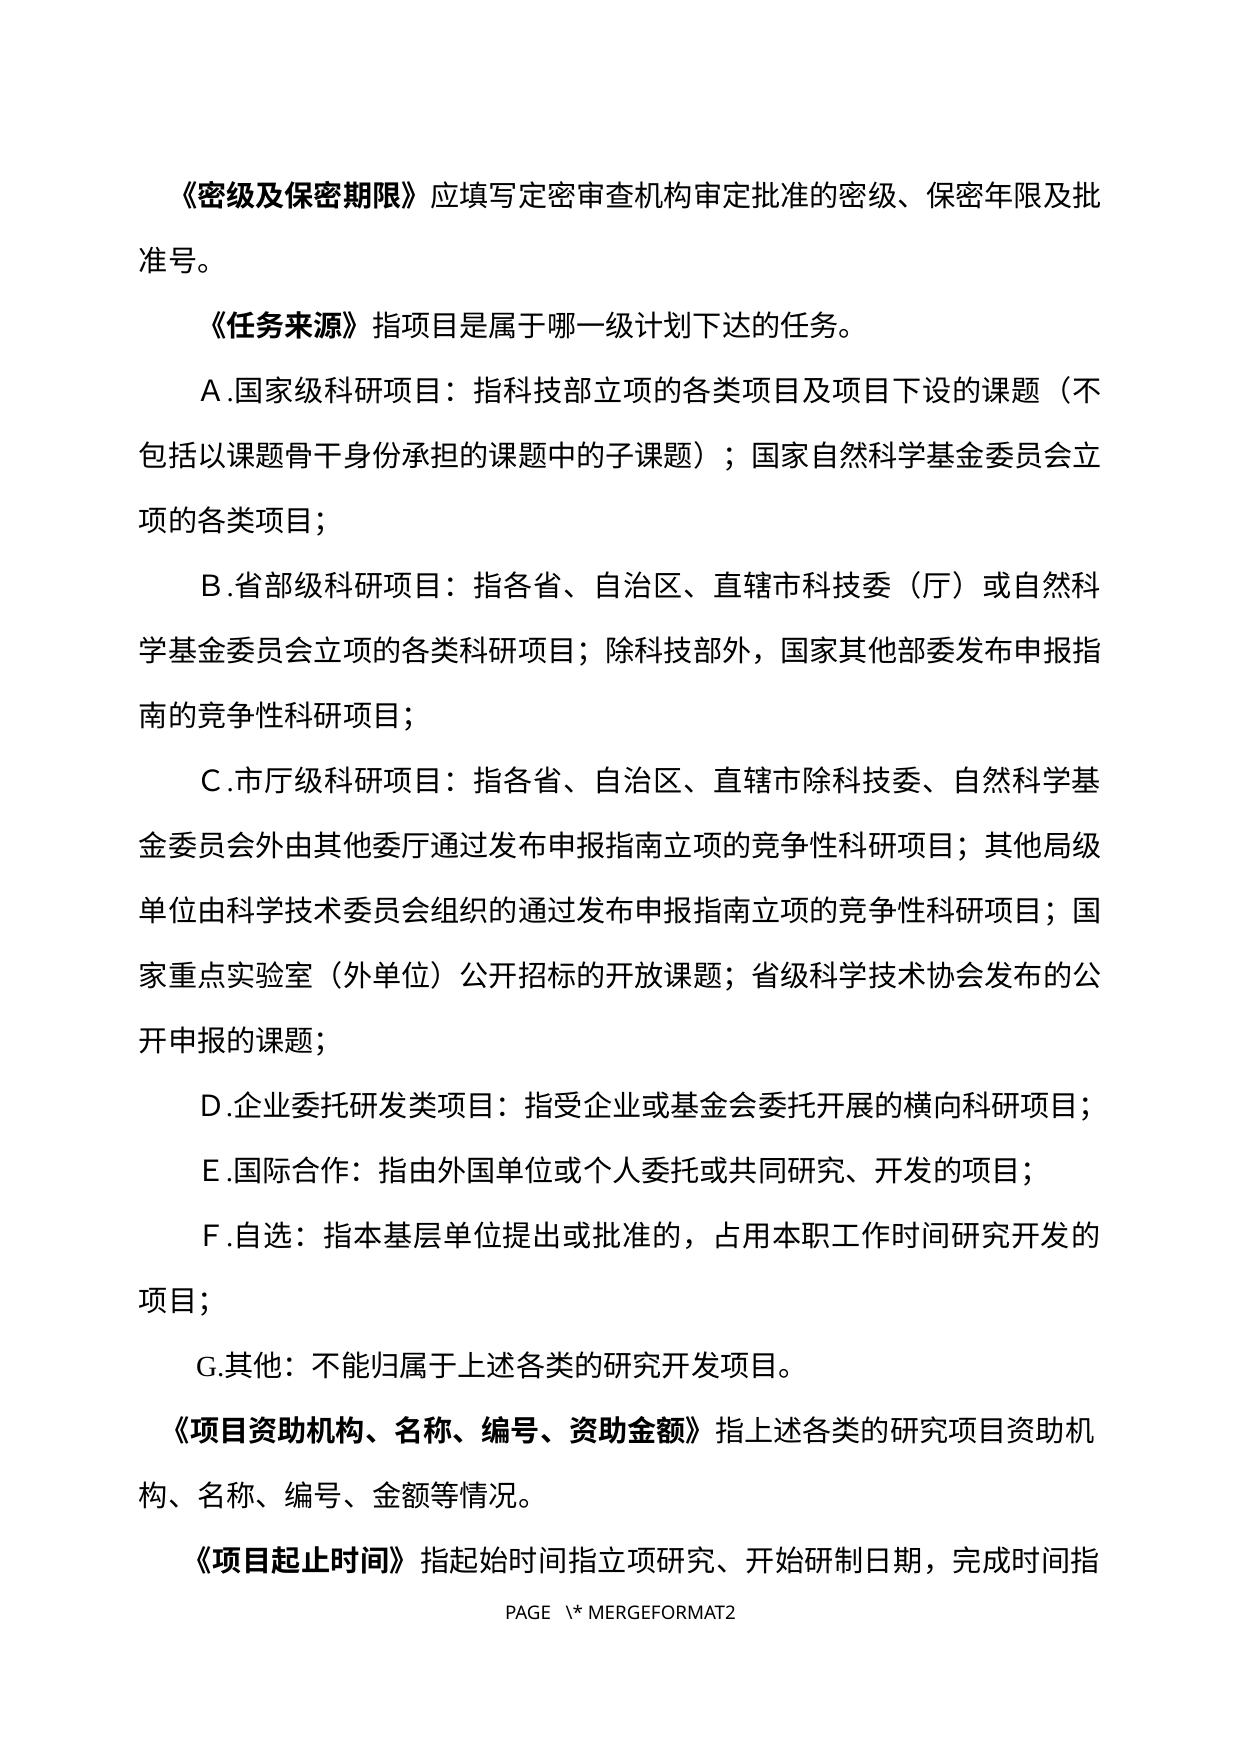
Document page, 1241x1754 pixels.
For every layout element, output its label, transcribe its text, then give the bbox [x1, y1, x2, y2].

text Ｂ.省部级科研项目：指各省、自治区、直辖市科技委（厅）或自然科学基金委员会立项的各类科研项目；除科技部外，国家其他部委发布申报指南的竞争性科研项目； [139, 552, 1101, 747]
text Ｄ.企业委托研发类项目：指受企业或基金会委托开展的横向科研项目； [139, 1072, 1101, 1137]
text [139, 1527, 1101, 1592]
text G.其他：不能归属于上述各类的研究开发项目。 [139, 1332, 1101, 1397]
text Ｃ.市厅级科研项目：指各省、自治区、直辖市除科技委、自然科学基金委员会外由其他委厅通过发布申报指南立项的竞争性科研项目；其他局级单位由科学技术委员会组织的通过发布申报指南立项的竞争性科研项目；国家重点实验室（外单位）公开招标的开放课题；省级科学技术协会发布的公开申报的课题； [139, 747, 1101, 1072]
text 《密级及保密期限》应填写定密审查机构审定批准的密级、保密年限及批准号。 [139, 162, 1101, 292]
text Ａ.国家级科研项目：指科技部立项的各类项目及项目下设的课题（不包括以课题骨干身份承担的课题中的子课题）；国家自然科学基金委员会立项的各类项目； [139, 357, 1101, 552]
text 《任务来源》指项目是属于哪一级计划下达的任务。 [139, 292, 1101, 357]
text Ｅ.国际合作：指由外国单位或个人委托或共同研究、开发的项目； [139, 1137, 1101, 1202]
text Ｆ.自选：指本基层单位提出或批准的，占用本职工作时间研究开发的项目； [139, 1202, 1101, 1332]
text 《项目资助机构、名称、编号、资助金额》指上述各类的研究项目资助机构、名称、编号、金额等情况。 [139, 1397, 1101, 1527]
